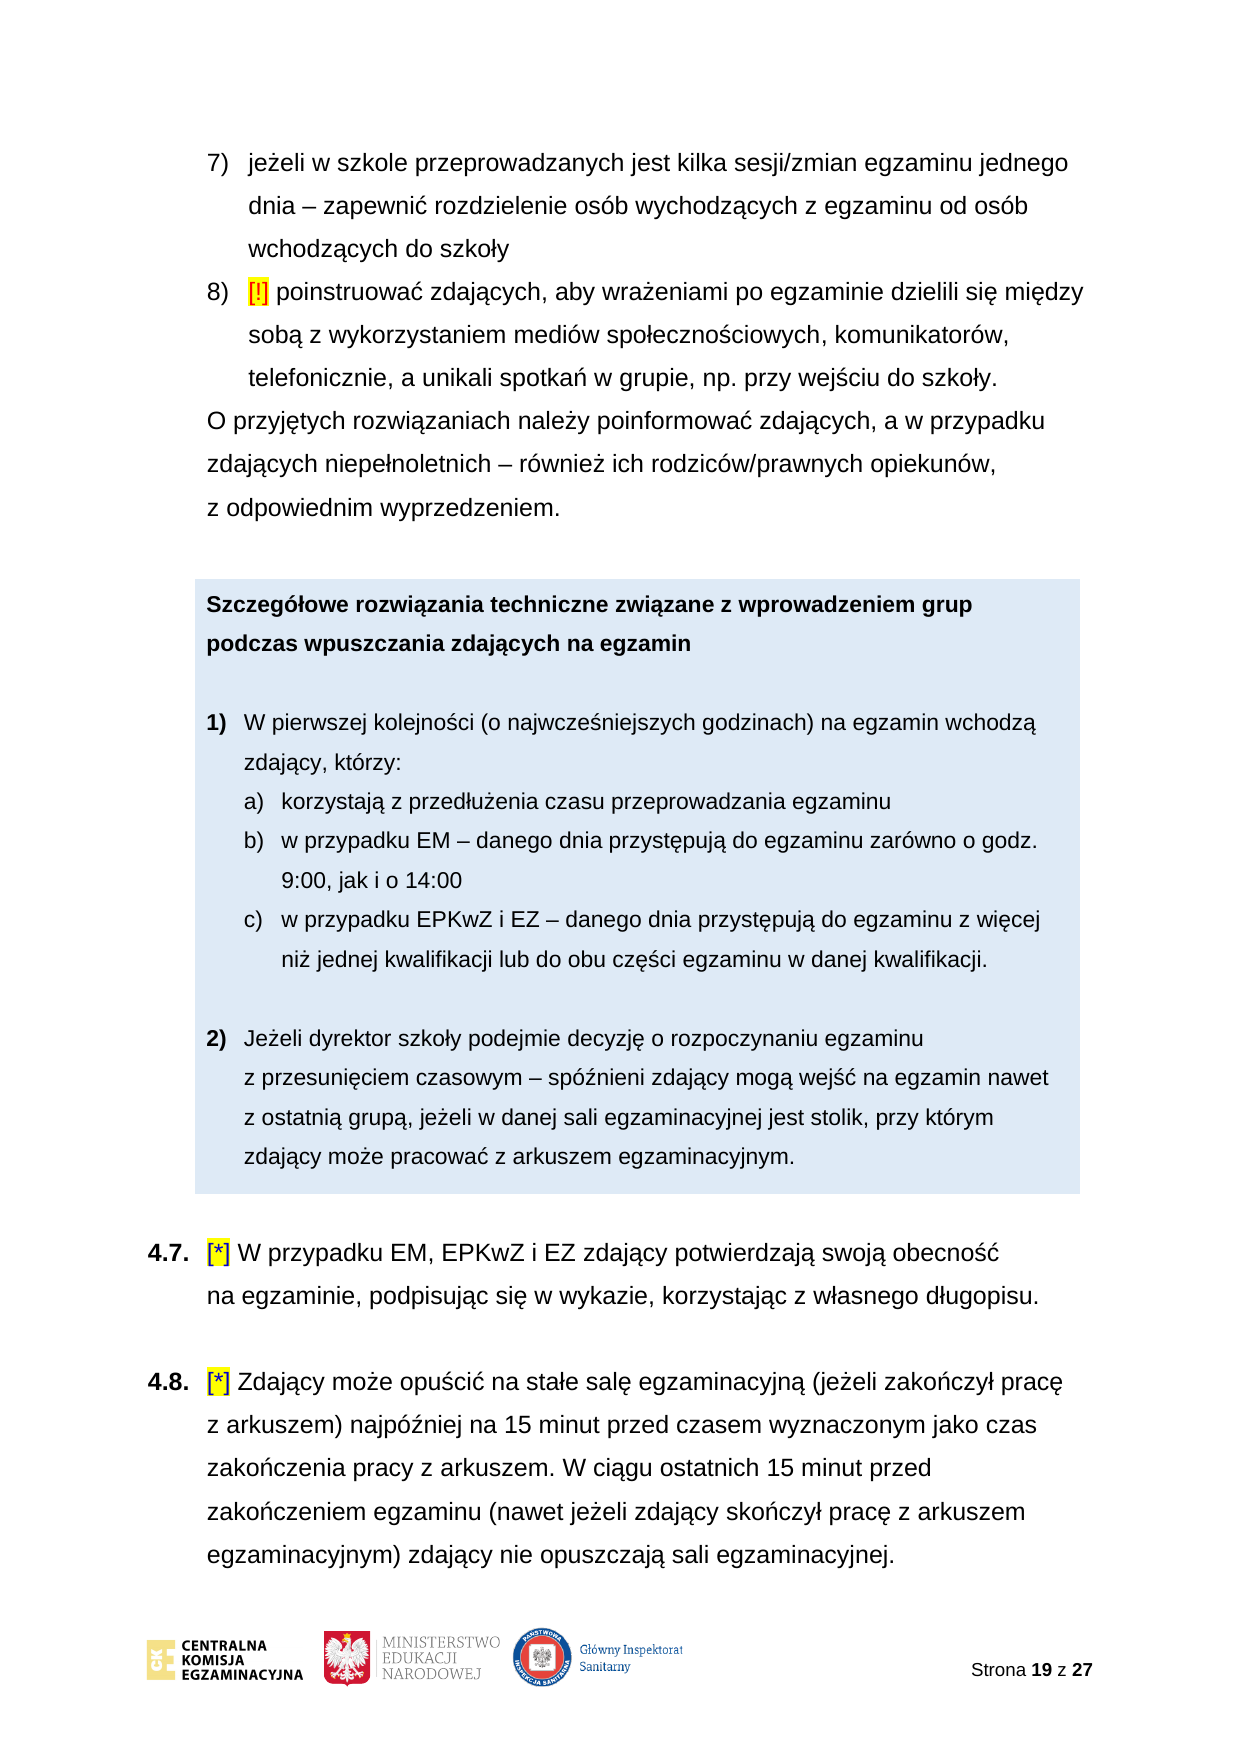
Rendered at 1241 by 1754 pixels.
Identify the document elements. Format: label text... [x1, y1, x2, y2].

picture [146, 1638, 304, 1681]
text O przyjętych rozwiązaniach należy poinformować zdających, a w przypadku zdających niepełnoletnich – również ich rodziców/prawnych opiekunów, z odpowiednim wyprzedzeniem. [207, 406, 1093, 521]
list [!] poinstruować zdających, aby wrażeniami po egzaminie dzielili się między sobą z wykorzystaniem mediów społecznościowych, komunikatorów, telefonicznie, a unikali spotkań w grupie, np. przy wejściu do szkoły. [207, 277, 1093, 392]
list jeżeli w szkole przeprowadzanych jest kilka sesji/zmian egzaminu jednego dnia – zapewnić rozdzielenie osób wychodzących z egzaminu od osób wchodzących do szkoły [207, 148, 1093, 263]
picture [324, 1631, 500, 1687]
picture [512, 1627, 683, 1687]
table_header Szczegółowe rozwiązania techniczne związane z wprowadzeniem grup podczas wpuszczania zdających na egzamin W pierwszej kolejności (o najwcześniejszych godzinach) na egzamin wchodzą zdający, którzy: korzystają z przedłużenia czasu przeprowadzania egzaminu w przypadku EM – danego dnia przystępują do egzaminu zarówno o godz. 9:00, jak i o 14:00 w przypadku EPKwZ i EZ – danego dnia przystępują do egzaminu z więcej niż jednej kwalifikacji lub do obu części egzaminu w danej kwalifikacji. Jeżeli dyrektor szkoły podejmie decyzję o rozpoczynaniu egzaminu z przesunięciem czasowym – spóźnieni zdający mogą wejść na egzamin nawet z ostatnią grupą, jeżeli w danej sali egzaminacyjnej jest stolik, przy którym zdający może pracować z arkuszem egzaminacyjnym. [195, 579, 1080, 1194]
list [*] Zdający może opuścić na stałe salę egzaminacyjną (jeżeli zakończył pracę z arkuszem) najpóźniej na 15 minut przed czasem wyznaczonym jako czas zakończenia pracy z arkuszem. W ciągu ostatnich 15 minut przed zakończeniem egzaminu (nawet jeżeli zdający skończył pracę z arkuszem egzaminacyjnym) zdający nie opuszczają sali egzaminacyjnej. [148, 1367, 1093, 1568]
list [*] W przypadku EM, EPKwZ i EZ zdający potwierdzają swoją obecność na egzaminie, podpisując się w wykazie, korzystając z własnego długopisu. [148, 1238, 1093, 1309]
